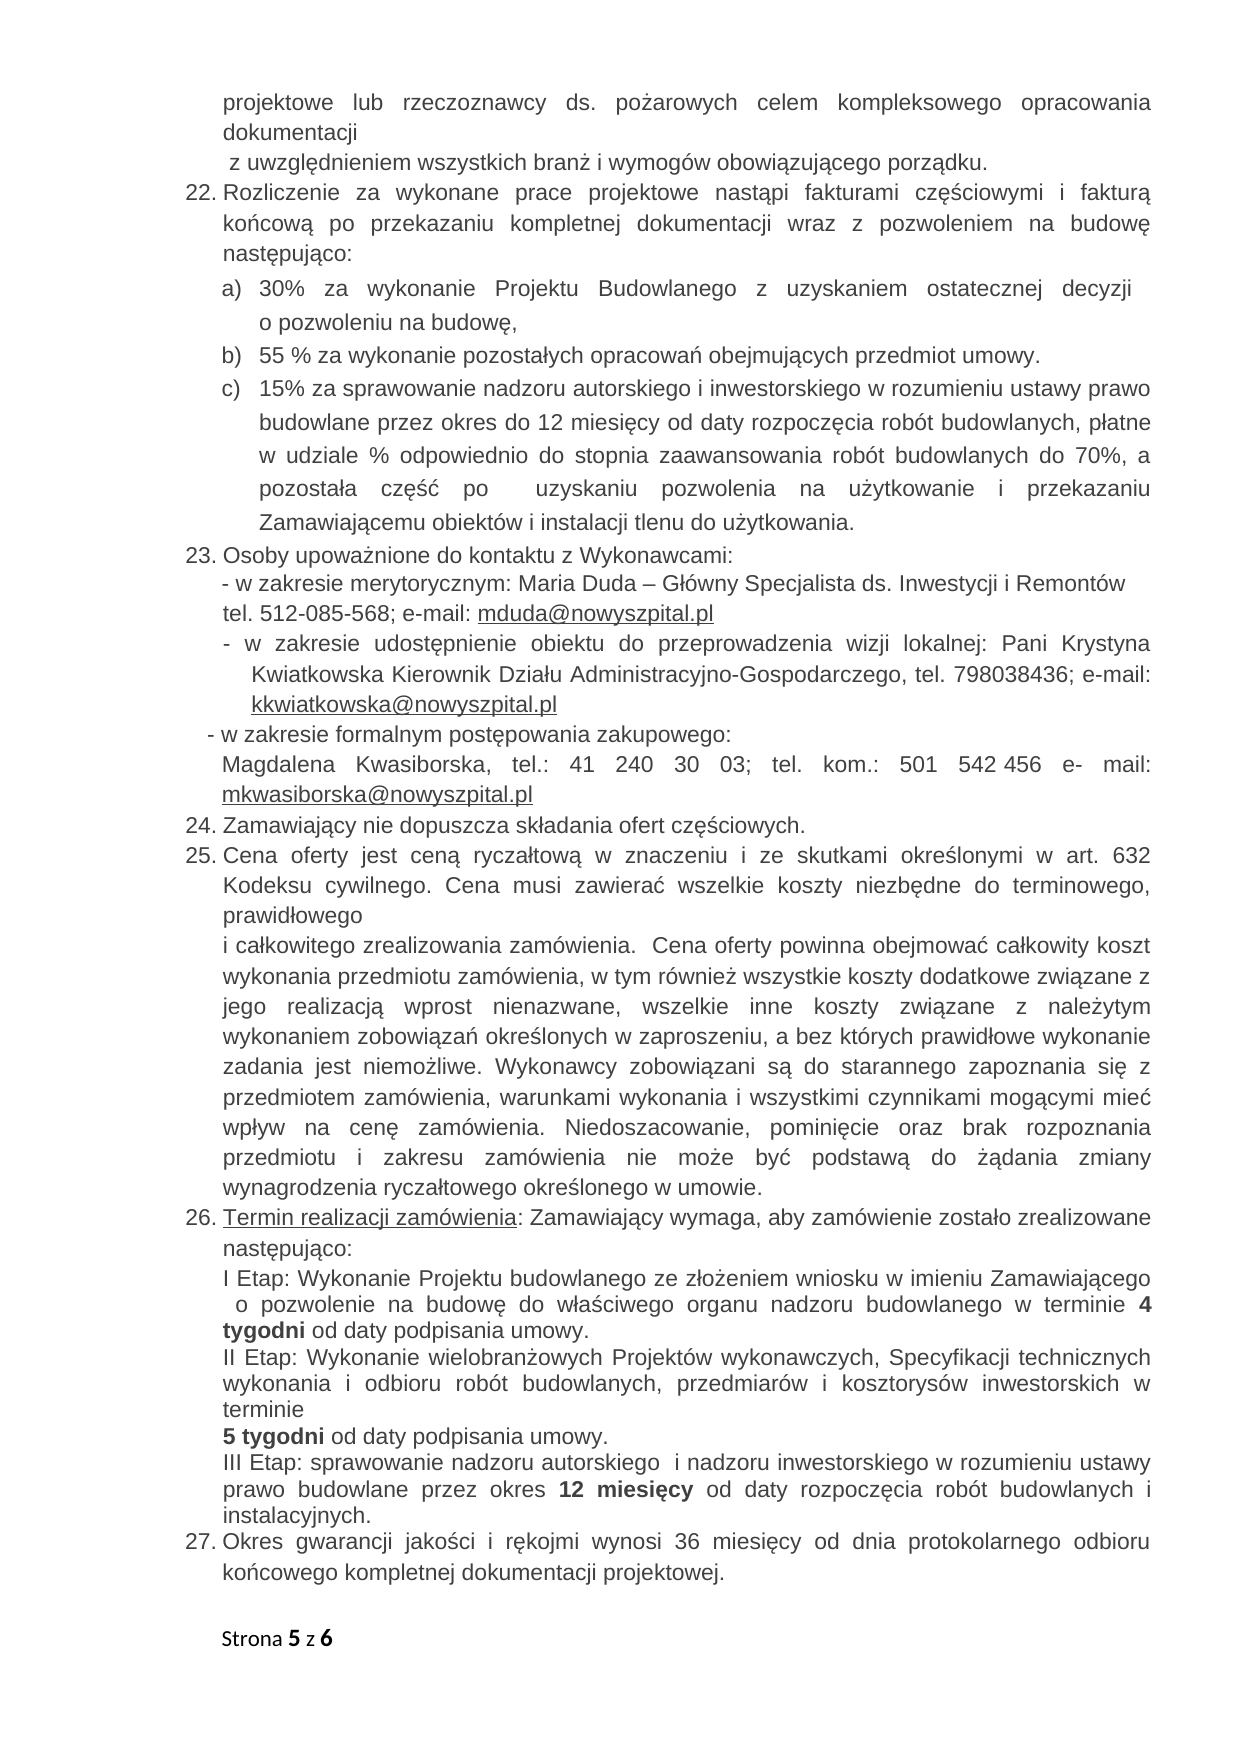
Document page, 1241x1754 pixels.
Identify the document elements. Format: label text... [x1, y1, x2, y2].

list Okres gwarancji jakości i rękojmi wynosi 36 miesięcy od dnia protokolarnego odbioru końcowego kompletnej dokumentacji projektowej. [185, 1528, 1152, 1585]
list I Etap: Wykonanie Projektu budowlanego ze złożeniem wniosku w imieniu Zamawiającego o pozwolenie na budowę do właściwego organu nadzoru budowlanego w terminie 4 tygodni od daty podpisania umowy. [223, 1265, 1152, 1344]
list 15% za sprawowanie nadzoru autorskiego i inwestorskiego w rozumieniu ustawy prawo budowlane przez okres do 12 miesięcy od daty rozpoczęcia robót budowlanych, płatne w udziale % odpowiednio do stopnia zaawansowania robót budowlanych do 70%, a pozostała część po uzyskaniu pozwolenia na użytkowanie i przekazaniu Zamawiającemu obiektów i instalacji tlenu do użytkowania. [221, 370, 1152, 537]
list II Etap: Wykonanie wielobranżowych Projektów wykonawczych, Specyfikacji technicznych wykonania i odbioru robót budowlanych, przedmiarów i kosztorysów inwestorskich w terminie 5 tygodni od daty podpisania umowy. [223, 1344, 1152, 1449]
list 55 % za wykonanie pozostałych opracowań obejmujących przedmiot umowy. [221, 337, 1152, 370]
list III Etap: sprawowanie nadzoru autorskiego i nadzoru inwestorskiego w rozumieniu ustawy prawo budowlane przez okres 12 miesięcy od daty rozpoczęcia robót budowlanych i instalacyjnych. [223, 1449, 1152, 1528]
list Zamawiający nie dopuszcza składania ofert częściowych. [185, 812, 1152, 838]
list Termin realizacji zamówienia: Zamawiający wymaga, aby zamówienie zostało zrealizowane następująco: [185, 1204, 1152, 1261]
text tel. 512-085-568; e-mail: mduda@nowyszpital.pl [149, 600, 1152, 626]
text - w zakresie udostępnienie obiektu do przeprowadzenia wizji lokalnej: Pani Krystyna Kwiatkowska Kierownik Działu Administracyjno-Gospodarczego, tel. 798038436; e-mail: kkwiatkowska@nowyszpital.pl [223, 630, 1152, 717]
list 30% za wykonanie Projektu Budowlanego z uzyskaniem ostatecznej decyzji o pozwoleniu na budowę, [221, 270, 1152, 337]
text - w zakresie merytorycznym: Maria Duda – Główny Specjalista ds. Inwestycji i Remontów [221, 570, 1152, 596]
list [185, 89, 1152, 175]
list Rozliczenie za wykonane prace projektowe nastąpi fakturami częściowymi i fakturą końcową po przekazaniu kompletnej dokumentacji wraz z pozwoleniem na budowę następująco: [185, 179, 1152, 266]
text - w zakresie formalnym postępowania zakupowego: [207, 721, 1152, 747]
list Osoby upoważnione do kontaktu z Wykonawcami: [185, 537, 1152, 570]
text Magdalena Kwasiborska, tel.: 41 240 30 03; tel. kom.: 501 542 456 e- mail: mkwasiborska@nowyszpital.pl [222, 751, 1152, 808]
list Cena oferty jest ceną ryczałtową w znaczeniu i ze skutkami określonymi w art. 632 Kodeksu cywilnego. Cena musi zawierać wszelkie koszty niezbędne do terminowego, prawidłowego i całkowitego zrealizowania zamówienia. Cena oferty powinna obejmować całkowity koszt wykonania przedmiotu zamówienia, w tym również wszystkie koszty dodatkowe związane z jego realizacją wprost nienazwane, wszelkie inne koszty związane z należytym wykonaniem zobowiązań określonych w zaproszeniu, a bez których prawidłowe wykonanie zadania jest niemożliwe. Wykonawcy zobowiązani są do starannego zapoznania się z przedmiotem zamówienia, warunkami wykonania i wszystkimi czynnikami mogącymi mieć wpływ na cenę zamówienia. Niedoszacowanie, pominięcie oraz brak rozpoznania przedmiotu i zakresu zamówienia nie może być podstawą do żądania zmiany wynagrodzenia ryczałtowego określonego w umowie. [185, 842, 1152, 1200]
